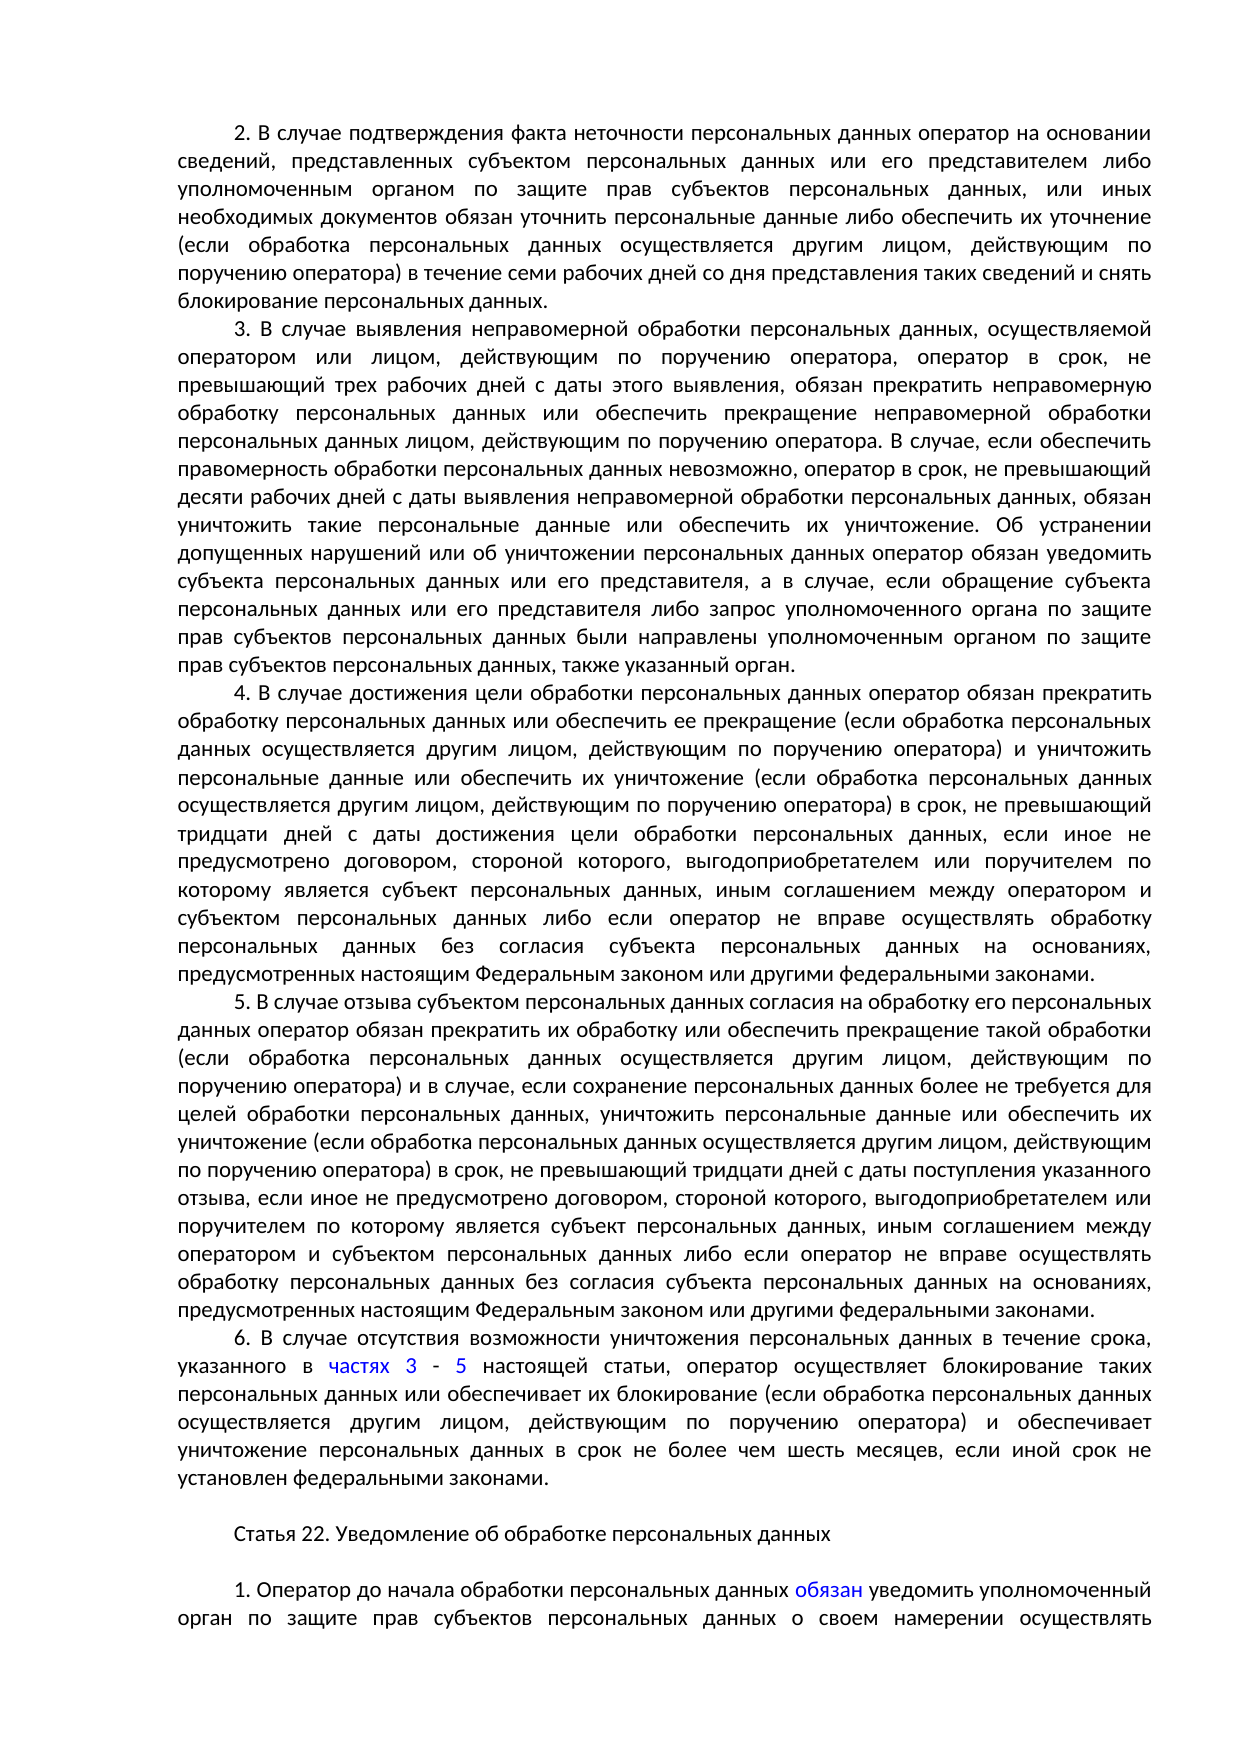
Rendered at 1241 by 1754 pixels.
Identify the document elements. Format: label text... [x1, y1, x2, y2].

text 3. В случае выявления неправомерной обработки персональных данных, осуществляемой оператором или лицом, действующим по поручению оператора, оператор в срок, не превышающий трех рабочих дней с даты этого выявления, обязан прекратить неправомерную обработку персональных данных или обеспечить прекращение неправомерной обработки персональных данных лицом, действующим по поручению оператора. В случае, если обеспечить правомерность обработки персональных данных невозможно, оператор в срок, не превышающий десяти рабочих дней с даты выявления неправомерной обработки персональных данных, обязан уничтожить такие персональные данные или обеспечить их уничтожение. Об устранении допущенных нарушений или об уничтожении персональных данных оператор обязан уведомить субъекта персональных данных или его представителя, а в случае, если обращение субъекта персональных данных или его представителя либо запрос уполномоченного органа по защите прав субъектов персональных данных были направлены уполномоченным органом по защите прав субъектов персональных данных, также указанный орган. [177, 314, 1152, 678]
text Статья 22. Уведомление об обработке персональных данных [177, 1519, 1152, 1547]
text 2. В случае подтверждения факта неточности персональных данных оператор на основании сведений, представленных субъектом персональных данных или его представителем либо уполномоченным органом по защите прав субъектов персональных данных, или иных необходимых документов обязан уточнить персональные данные либо обеспечить их уточнение (если обработка персональных данных осуществляется другим лицом, действующим по поручению оператора) в течение семи рабочих дней со дня представления таких сведений и снять блокирование персональных данных. [177, 118, 1152, 314]
text 4. В случае достижения цели обработки персональных данных оператор обязан прекратить обработку персональных данных или обеспечить ее прекращение (если обработка персональных данных осуществляется другим лицом, действующим по поручению оператора) и уничтожить персональные данные или обеспечить их уничтожение (если обработка персональных данных осуществляется другим лицом, действующим по поручению оператора) в срок, не превышающий тридцати дней с даты достижения цели обработки персональных данных, если иное не предусмотрено договором, стороной которого, выгодоприобретателем или поручителем по которому является субъект персональных данных, иным соглашением между оператором и субъектом персональных данных либо если оператор не вправе осуществлять обработку персональных данных без согласия субъекта персональных данных на основаниях, предусмотренных настоящим Федеральным законом или другими федеральными законами. [177, 678, 1152, 987]
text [177, 1575, 1152, 1631]
text 6. В случае отсутствия возможности уничтожения персональных данных в течение срока, указанного в частях 3 - 5 настоящей статьи, оператор осуществляет блокирование таких персональных данных или обеспечивает их блокирование (если обработка персональных данных осуществляется другим лицом, действующим по поручению оператора) и обеспечивает уничтожение персональных данных в срок не более чем шесть месяцев, если иной срок не установлен федеральными законами. [177, 1323, 1152, 1491]
text 5. В случае отзыва субъектом персональных данных согласия на обработку его персональных данных оператор обязан прекратить их обработку или обеспечить прекращение такой обработки (если обработка персональных данных осуществляется другим лицом, действующим по поручению оператора) и в случае, если сохранение персональных данных более не требуется для целей обработки персональных данных, уничтожить персональные данные или обеспечить их уничтожение (если обработка персональных данных осуществляется другим лицом, действующим по поручению оператора) в срок, не превышающий тридцати дней с даты поступления указанного отзыва, если иное не предусмотрено договором, стороной которого, выгодоприобретателем или поручителем по которому является субъект персональных данных, иным соглашением между оператором и субъектом персональных данных либо если оператор не вправе осуществлять обработку персональных данных без согласия субъекта персональных данных на основаниях, предусмотренных настоящим Федеральным законом или другими федеральными законами. [177, 987, 1152, 1323]
